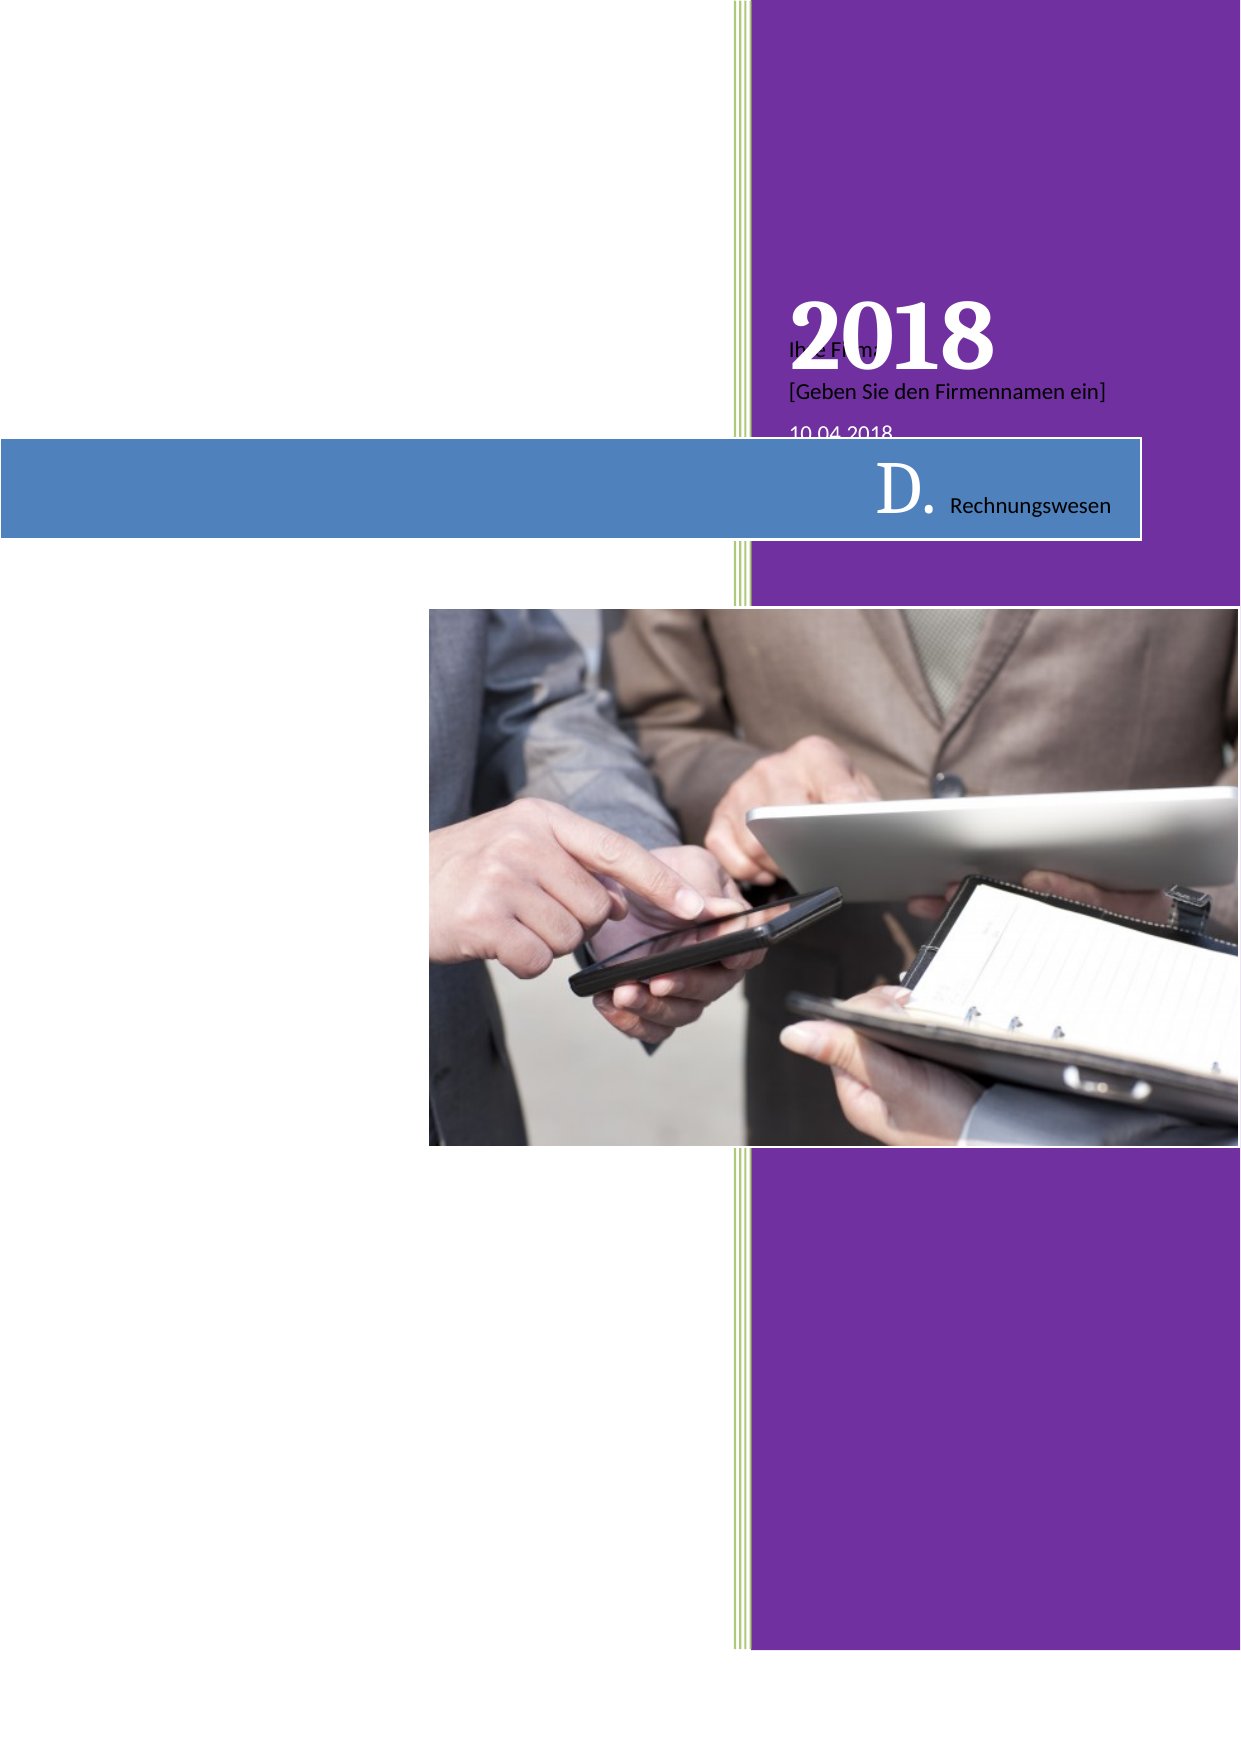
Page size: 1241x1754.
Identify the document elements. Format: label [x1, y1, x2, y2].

picture [429, 609, 1238, 1146]
